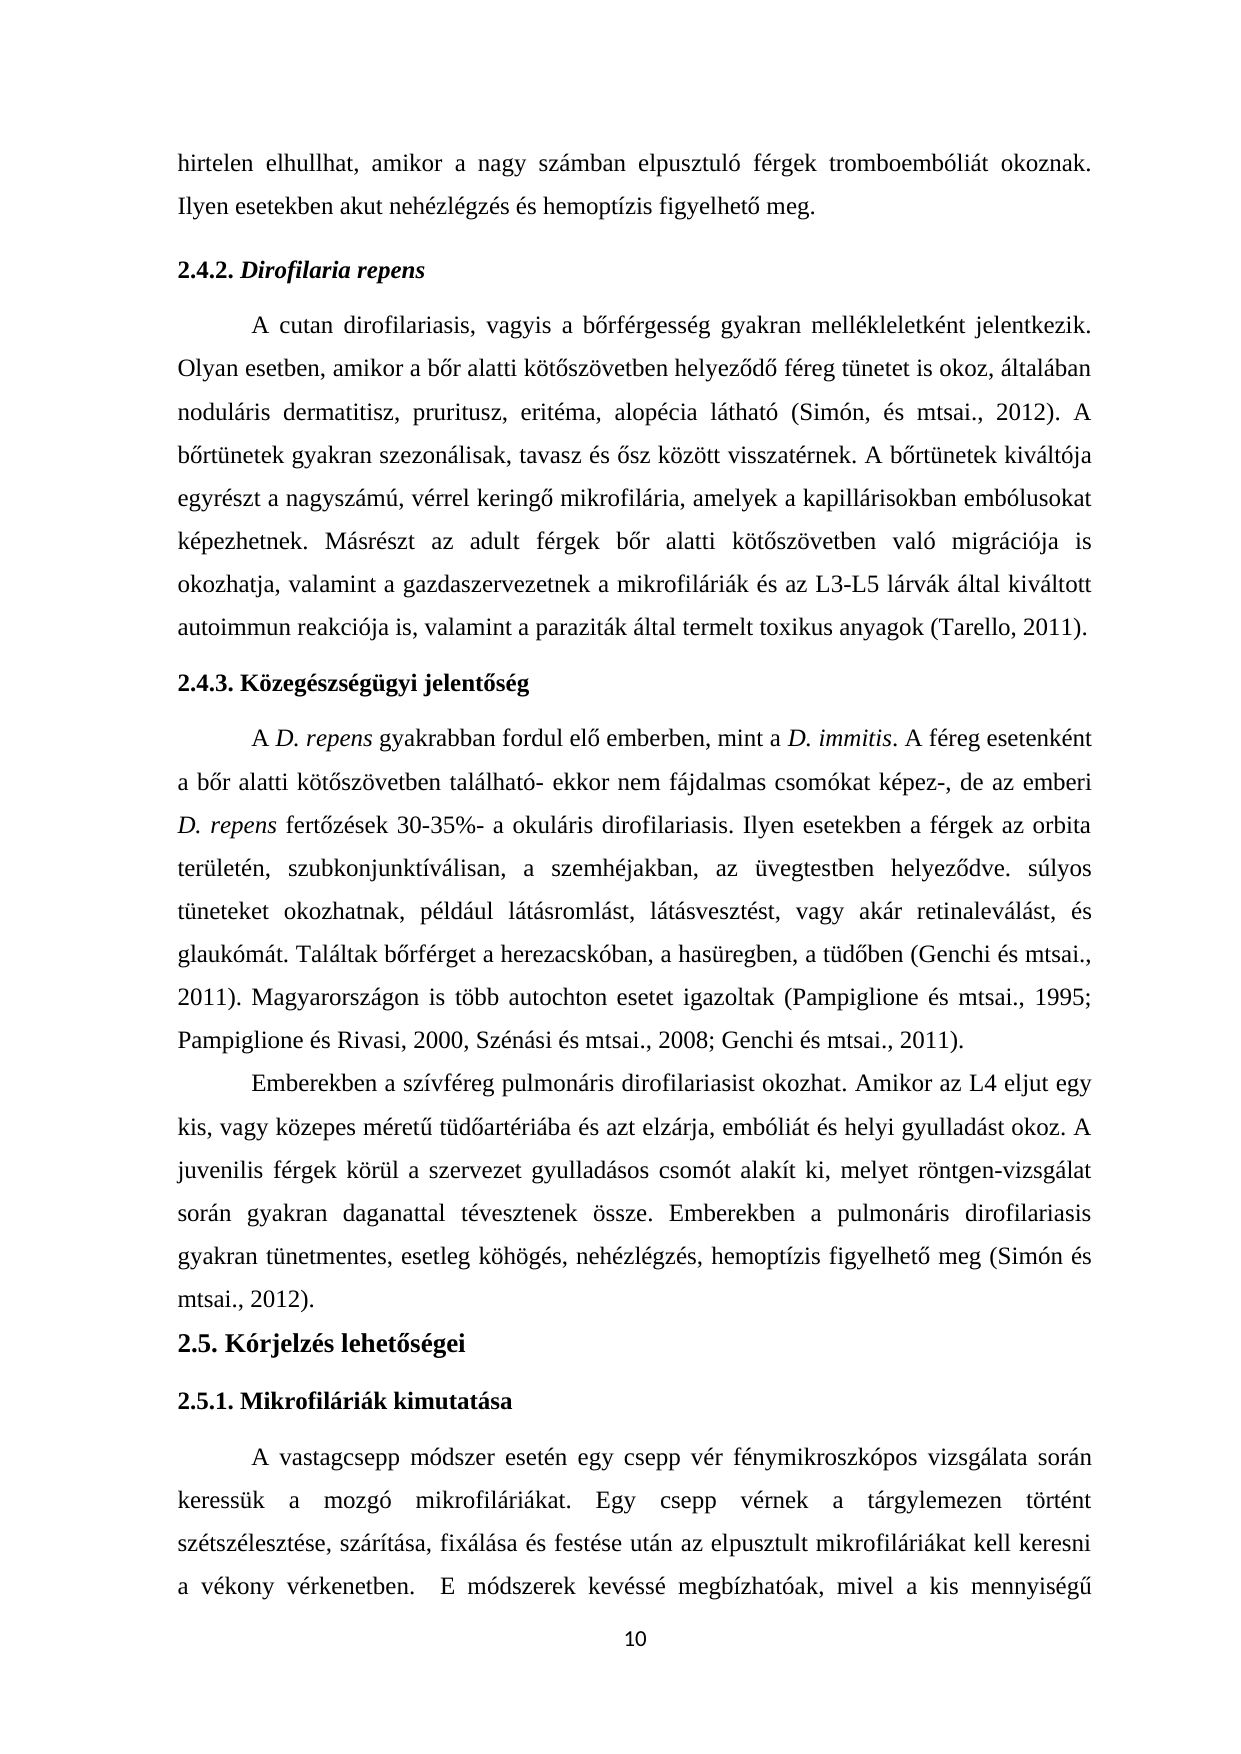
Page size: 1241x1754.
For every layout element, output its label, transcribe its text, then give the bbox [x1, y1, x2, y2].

subtitle 2.4.3. Közegészségügyi jelentőség [177, 668, 1092, 697]
text Emberekben a szívféreg pulmonáris dirofilariasist okozhat. Amikor az L4 eljut egy kis, vagy közepes méretű tüdőartériába és azt elzárja, embóliát és helyi gyulladást okoz. A juvenilis férgek körül a szervezet gyulladásos csomót alakít ki, melyet röntgen-vizsgálat során gyakran daganattal tévesztenek össze. Emberekben a pulmonáris dirofilariasis gyakran tünetmentes, esetleg köhögés, nehézlégzés, hemoptízis figyelhető meg (Simón és mtsai., 2012). [177, 1068, 1092, 1313]
subtitle 2.5.1. Mikrofiláriák kimutatása [177, 1386, 1092, 1415]
text A D. repens gyakrabban fordul elő emberben, mint a D. immitis. A féreg esetenként a bőr alatti kötőszövetben található- ekkor nem fájdalmas csomókat képez-, de az emberi D. repens fertőzések 30-35%- a okuláris dirofilariasis. Ilyen esetekben a férgek az orbita területén, szubkonjunktíválisan, a szemhéjakban, az üvegtestben helyeződve. súlyos tüneteket okozhatnak, például látásromlást, látásvesztést, vagy akár retinaleválást, és glaukómát. Találtak bőrférget a herezacskóban, a hasüregben, a tüdőben (Genchi és mtsai., 2011). Magyarországon is több autochton esetet igazoltak (Pampiglione és mtsai., 1995; Pampiglione és Rivasi, 2000, Szénási és mtsai., 2008; Genchi és mtsai., 2011). [177, 723, 1092, 1054]
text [177, 148, 1092, 219]
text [177, 1442, 1092, 1600]
text A cutan dirofilariasis, vagyis a bőrférgesség gyakran mellékleletként jelentkezik. Olyan esetben, amikor a bőr alatti kötőszövetben helyeződő féreg tünetet is okoz, általában noduláris dermatitisz, pruritusz, eritéma, alopécia látható (Simón, és mtsai., 2012). A bőrtünetek gyakran szezonálisak, tavasz és ősz között visszatérnek. A bőrtünetek kiváltója egyrészt a nagyszámú, vérrel keringő mikrofilária, amelyek a kapillárisokban embólusokat képezhetnek. Másrészt az adult férgek bőr alatti kötőszövetben való migrációja is okozhatja, valamint a gazdaszervezetnek a mikrofiláriák és az L3-L5 lárvák által kiváltott autoimmun reakciója is, valamint a paraziták által termelt toxikus anyagok (Tarello, 2011). [177, 310, 1092, 641]
subtitle 2.5. Kórjelzés lehetőségei [177, 1327, 1092, 1358]
subtitle 2.4.2. Dirofilaria repens [177, 255, 1092, 283]
